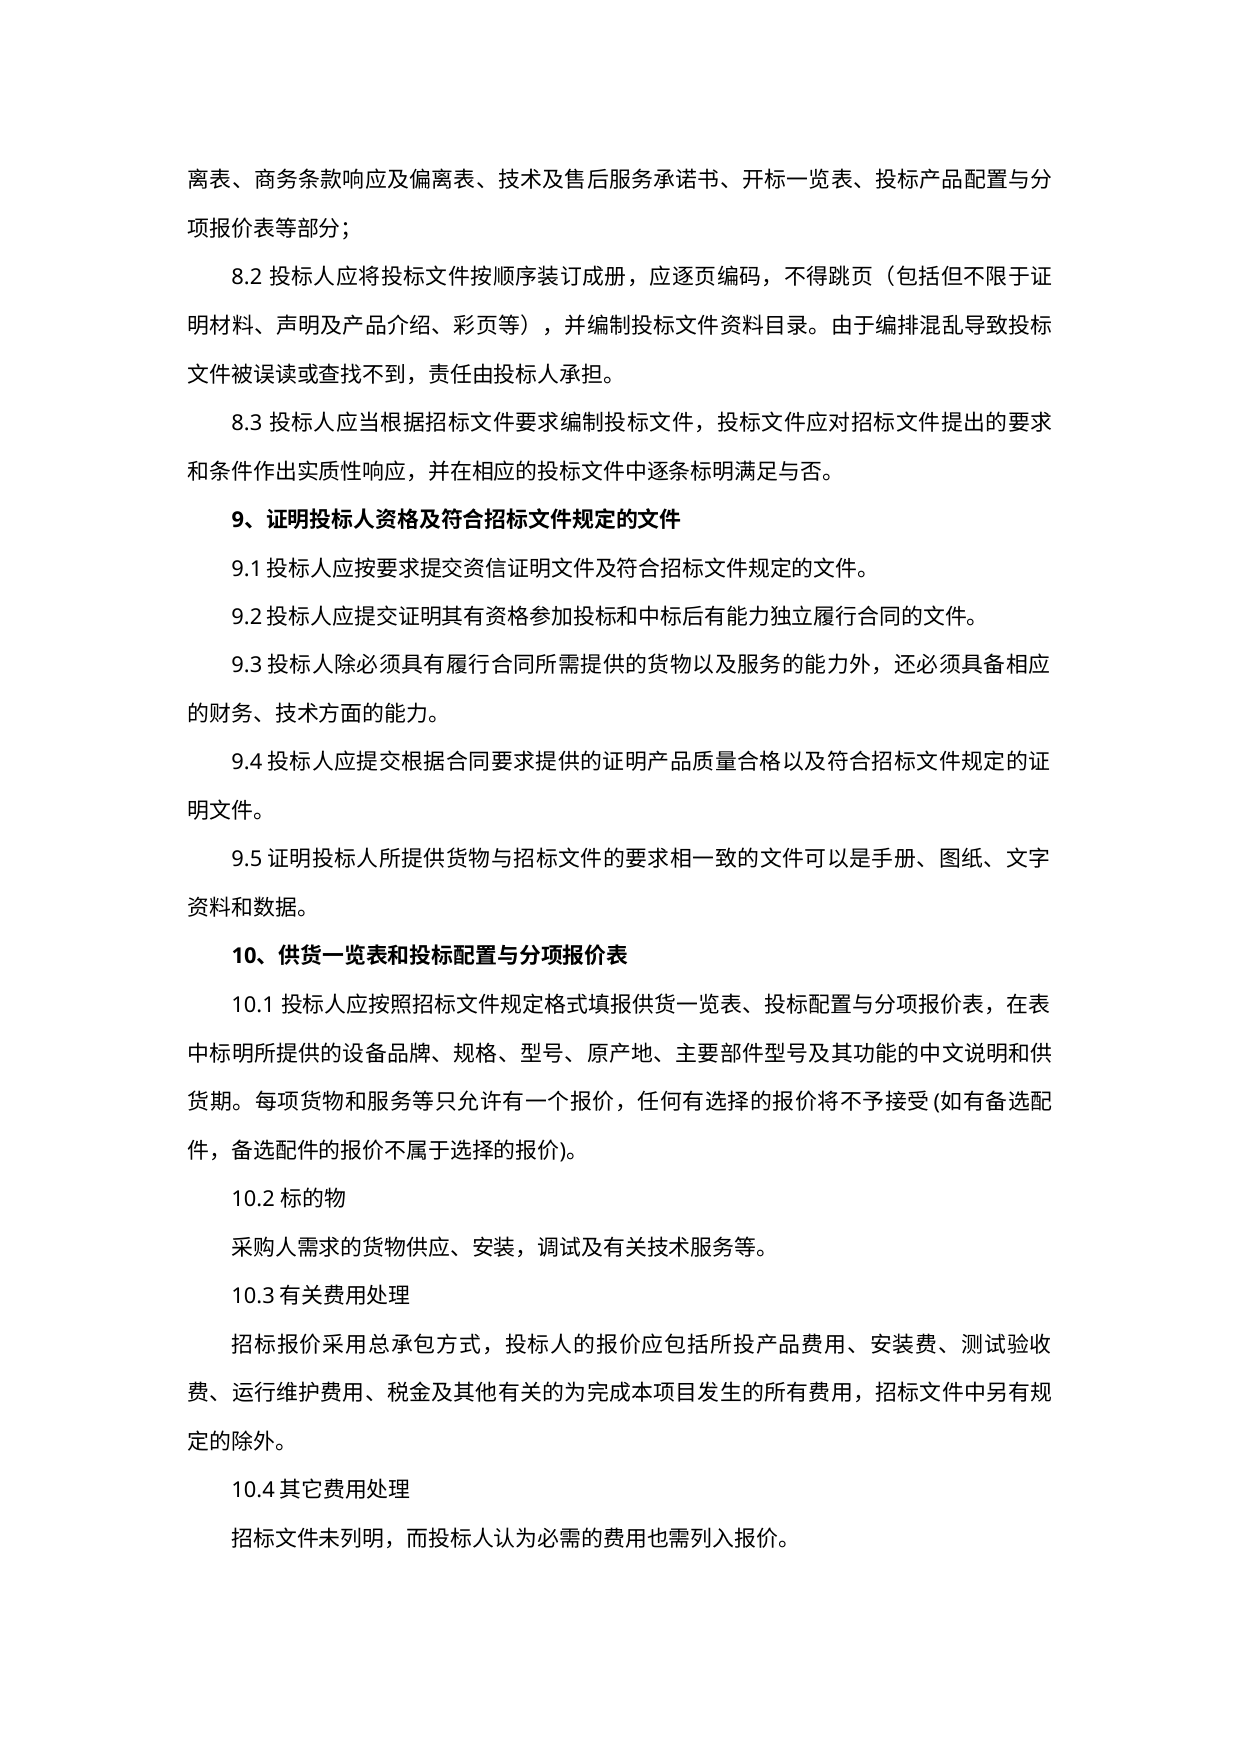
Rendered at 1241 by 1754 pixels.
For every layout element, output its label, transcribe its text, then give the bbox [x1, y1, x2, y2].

text 10、供货一览表和投标配置与分项报价表 [187, 938, 1053, 971]
text 招标报价采用总承包方式，投标人的报价应包括所投产品费用、安装费、测试验收费、运行维护费用、税金及其他有关的为完成本项目发生的所有费用，招标文件中另有规定的除外。 [187, 1326, 1053, 1456]
text 10.1 投标人应按照招标文件规定格式填报供货一览表、投标配置与分项报价表，在表中标明所提供的设备品牌、规格、型号、原产地、主要部件型号及其功能的中文说明和供货期。每项货物和服务等只允许有一个报价，任何有选择的报价将不予接受(如有备选配件，备选配件的报价不属于选择的报价)。 [187, 987, 1053, 1165]
text 采购人需求的货物供应、安装，调试及有关技术服务等。 [187, 1229, 1053, 1262]
text 9.5证明投标人所提供货物与招标文件的要求相一致的文件可以是手册、图纸、文字资料和数据。 [187, 841, 1053, 922]
text 招标文件未列明，而投标人认为必需的费用也需列入报价。 [187, 1520, 1053, 1553]
text 10.3有关费用处理 [187, 1278, 1053, 1310]
text 10.2 标的物 [187, 1181, 1053, 1214]
text 8.3 投标人应当根据招标文件要求编制投标文件，投标文件应对招标文件提出的要求和条件作出实质性响应，并在相应的投标文件中逐条标明满足与否。 [187, 405, 1053, 486]
text 9.1投标人应按要求提交资信证明文件及符合招标文件规定的文件。 [187, 550, 1053, 583]
text 9.3投标人除必须具有履行合同所需提供的货物以及服务的能力外，还必须具备相应的财务、技术方面的能力。 [187, 647, 1053, 728]
text 10.4其它费用处理 [187, 1472, 1053, 1504]
text 9、证明投标人资格及符合招标文件规定的文件 [187, 502, 1053, 534]
text 8.2 投标人应将投标文件按顺序装订成册，应逐页编码，不得跳页（包括但不限于证明材料、声明及产品介绍、彩页等），并编制投标文件资料目录。由于编排混乱导致投标文件被误读或查找不到，责任由投标人承担。 [187, 259, 1053, 389]
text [187, 162, 1053, 243]
text 9.4投标人应提交根据合同要求提供的证明产品质量合格以及符合招标文件规定的证明文件。 [187, 744, 1053, 825]
text 9.2投标人应提交证明其有资格参加投标和中标后有能力独立履行合同的文件。 [187, 599, 1053, 631]
